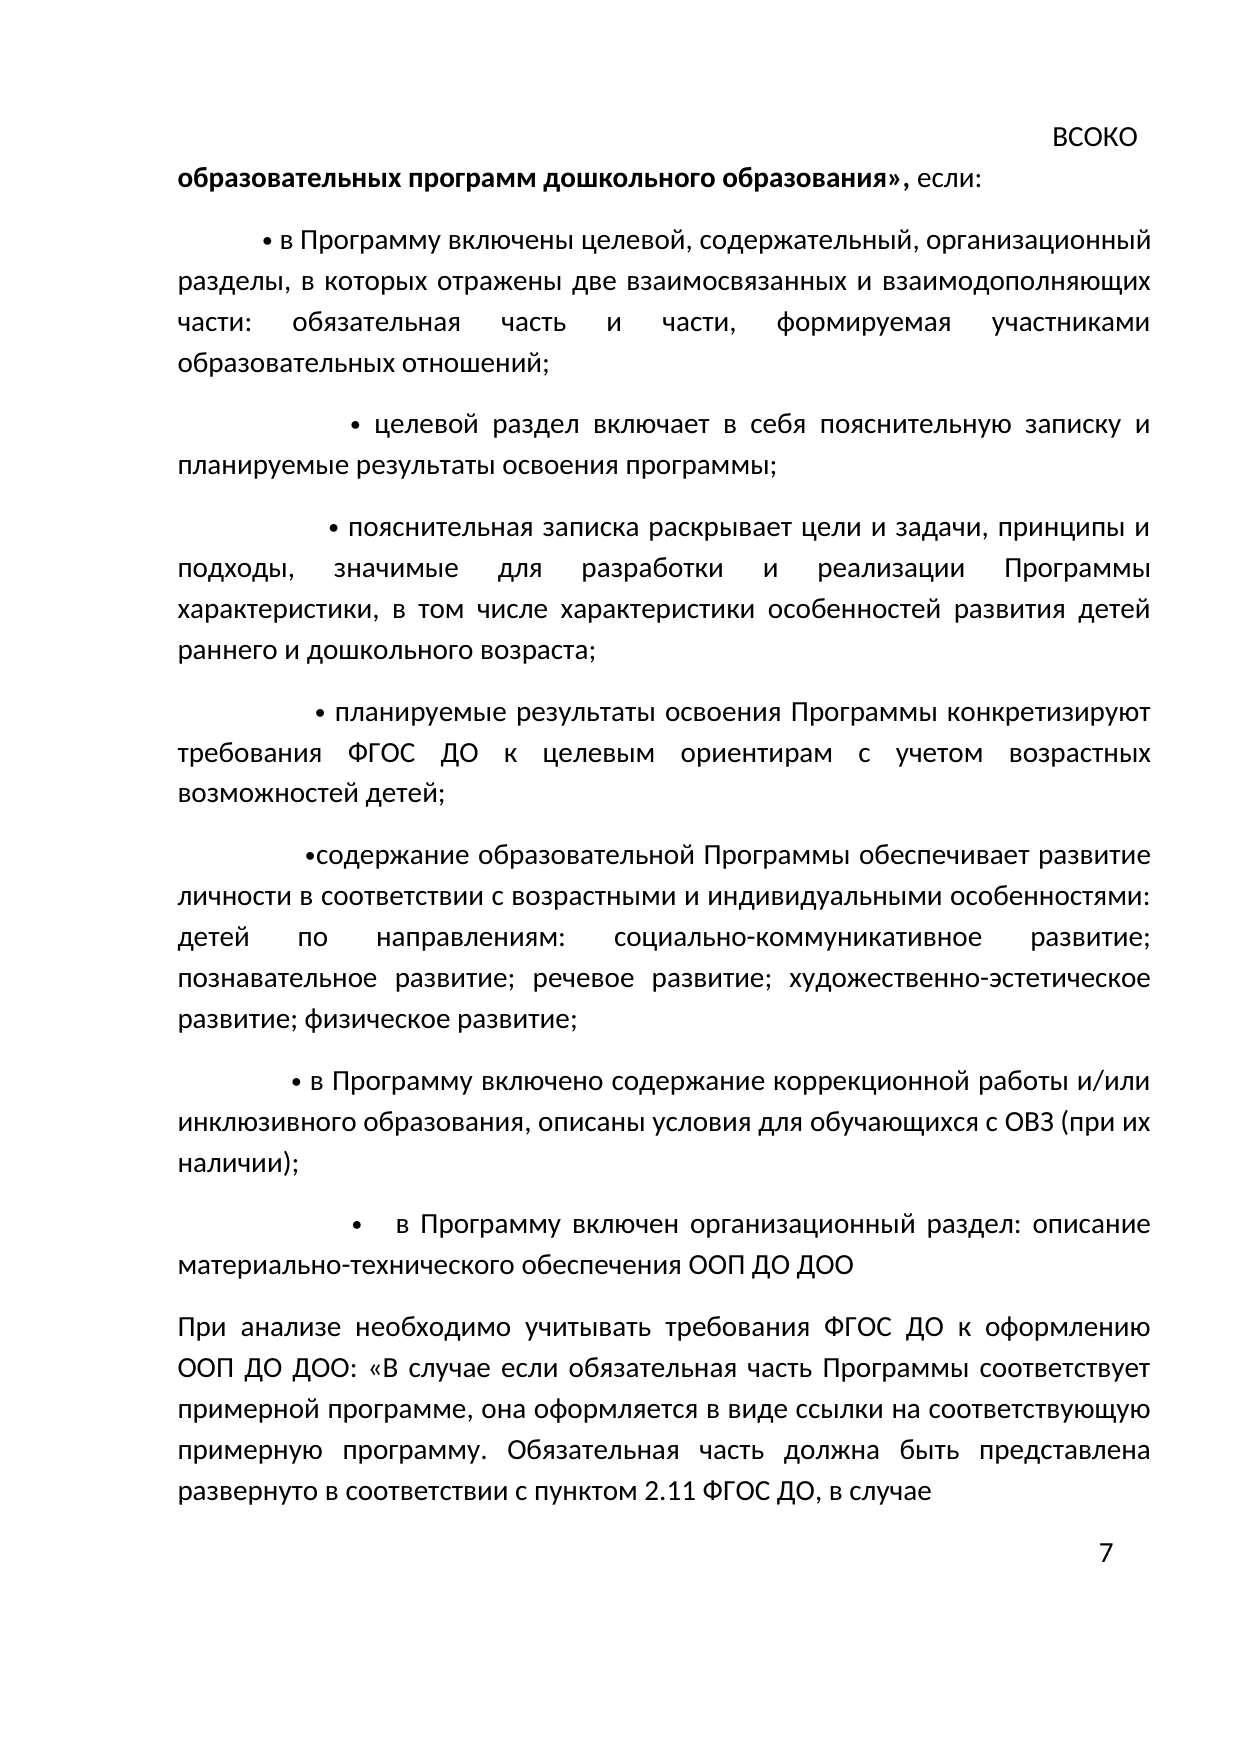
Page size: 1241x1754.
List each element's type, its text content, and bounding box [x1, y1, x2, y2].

text планируемые результаты освоения Программы конкретизируют требования ФГОС ДО к целевым ориентирам с учетом возрастных возможностей детей; [177, 693, 1152, 810]
text целевой раздел включает в себя пояснительную записку и планируемые результаты освоения программы; [177, 405, 1152, 482]
text ВСОКО образовательных программ дошкольного образования», если: [177, 118, 1152, 195]
text в Программу включено содержание коррекционной работы и/или инклюзивного образования, описаны условия для обучающихся с ОВЗ (при их наличии); [177, 1062, 1152, 1179]
text в Программу включен организационный раздел: описание материально-технического обеспечения ООП ДО ДОО [177, 1206, 1152, 1282]
text 7 [177, 1534, 1152, 1569]
text содержание образовательной Программы обеспечивает развитие личности в соответствии с возрастными и индивидуальными особенностями: детей по направлениям: социально-коммуникативное развитие; познавательное развитие; речевое развитие; художественно-эстетическое развитие; физическое развитие; [177, 836, 1152, 1036]
text в Программу включены целевой, содержательный, организационный разделы, в которых отражены две взаимосвязанных и взаимодополняющих части: обязательная часть и части, формируемая участниками образовательных отношений; [177, 221, 1152, 379]
text пояснительная записка раскрывает цели и задачи, принципы и подходы, значимые для разработки и реализации Программы характеристики, в том числе характеристики особенностей развития детей раннего и дошкольного возраста; [177, 508, 1152, 667]
text При анализе необходимо учитывать требования ФГОС ДО к оформлению ООП ДО ДОО: «В случае если обязательная часть Программы соответствует примерной программе, она оформляется в виде ссылки на соответствующую примерную программу. Обязательная часть должна быть представлена развернуто в соответствии с пунктом 2.11 ФГОС ДО, в случае [177, 1308, 1152, 1508]
